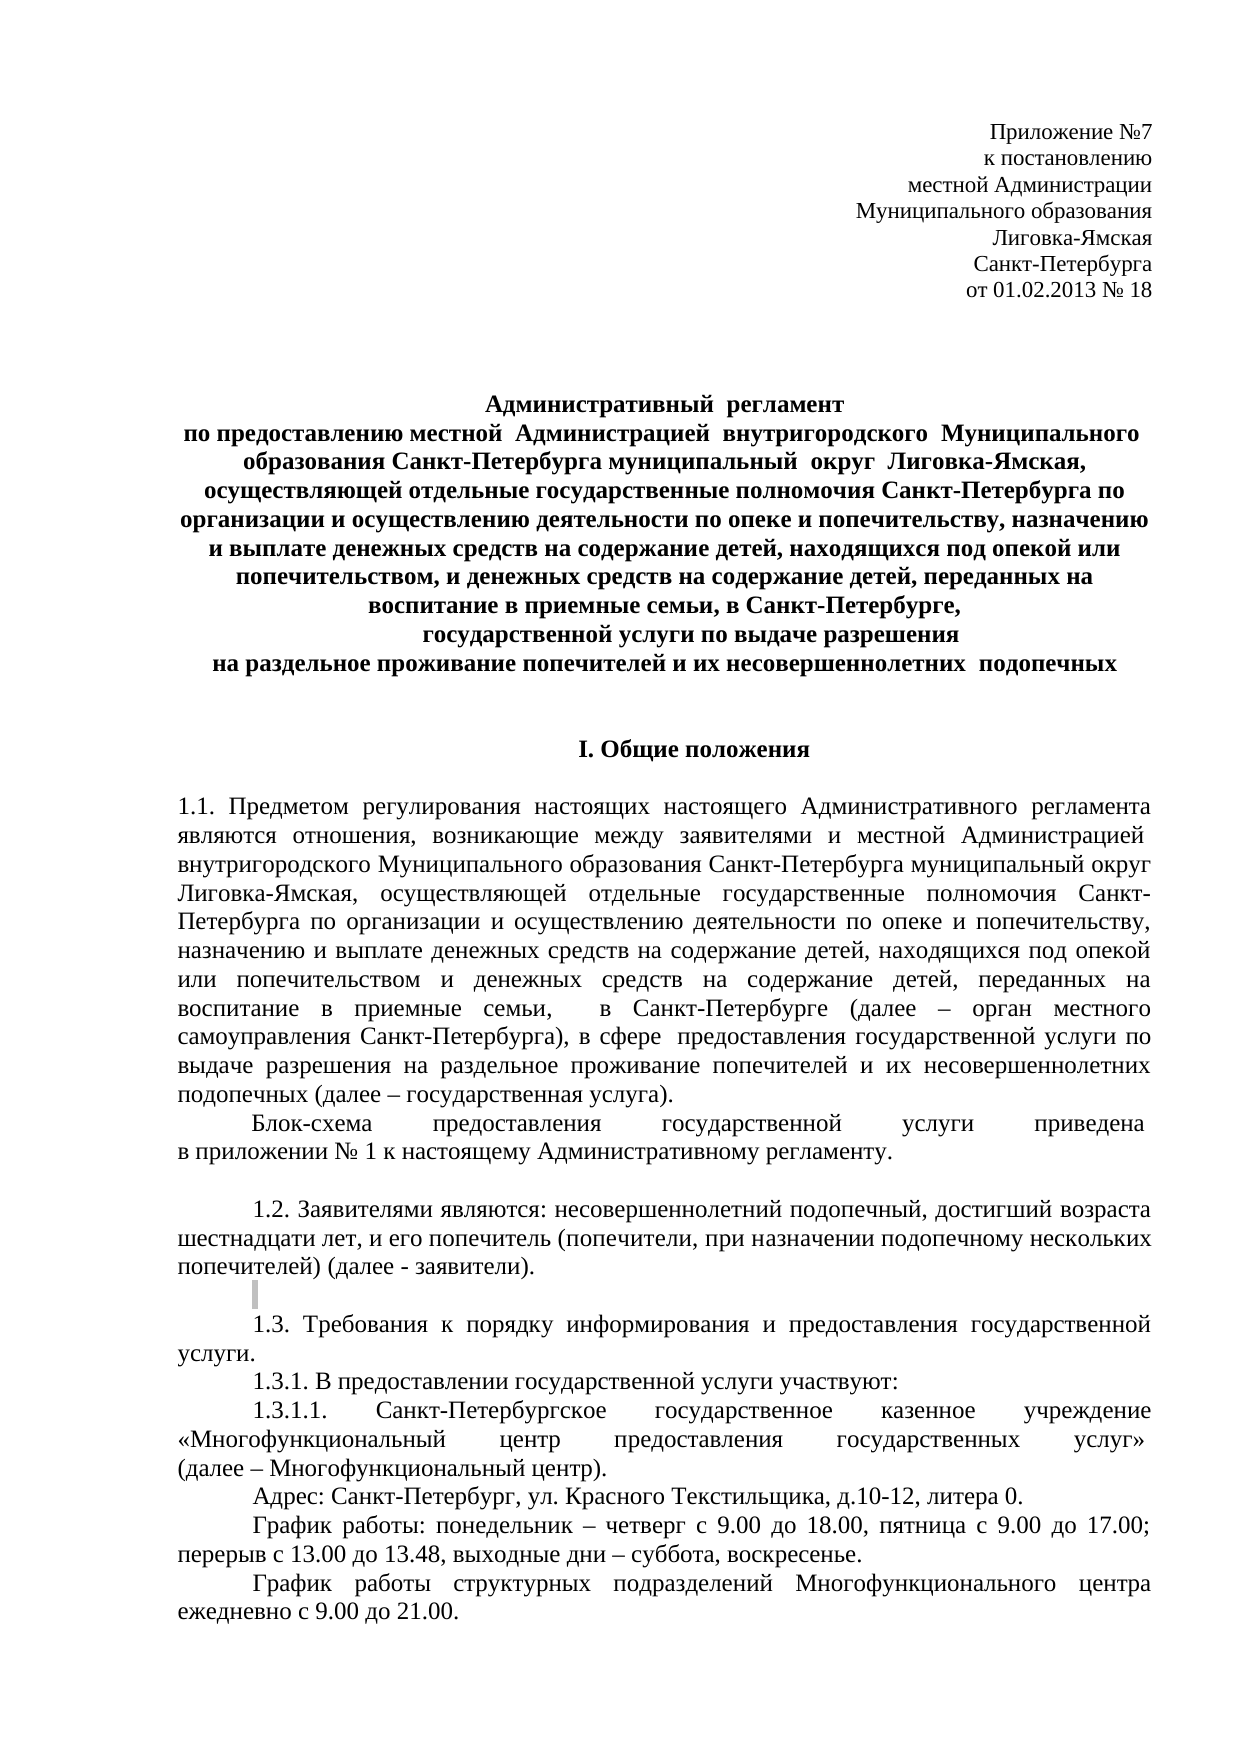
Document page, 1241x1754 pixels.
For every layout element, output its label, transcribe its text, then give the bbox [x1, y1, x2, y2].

text к постановлению [177, 144, 1152, 171]
text 1.3.1. В предоставлении государственной услуги участвуют: [177, 1366, 1152, 1395]
text 1.3. Требования к порядку информирования и предоставления государственной услуги. [177, 1309, 1152, 1366]
text I. Общие положения [177, 734, 1152, 763]
text 1.2. Заявителями являются: несовершеннолетний подопечный, достигший возраста шестнадцати лет, и его попечитель (попечители, при назначении подопечному нескольких попечителей) (далее - заявители). [177, 1194, 1152, 1280]
text местной Администрации [177, 171, 1152, 197]
text 1.1. Предметом регулирования настоящих настоящего Административного регламента являются отношения, возникающие между заявителями и местной Администрацией внутригородского Муниципального образования Санкт-Петербурга муниципальный округ Лиговка-Ямская, осуществляющей отдельные государственные полномочия Санкт-Петербурга по организации и осуществлению деятельности по опеке и попечительству, назначению и выплате денежных средств на содержание детей, находящихся под опекой или попечительством и денежных средств на содержание детей, переданных на воспитание в приемные семьи, в Санкт-Петербурге (далее – орган местного самоуправления Санкт-Петербурга), в сфере предоставления государственной услуги по выдаче разрешения на раздельное проживание попечителей и их несовершеннолетних подопечных (далее – государственная услуга). [177, 791, 1152, 1108]
text Адрес: Санкт-Петербург, ул. Красного Текстильщика, д.10-12, литера 0. [177, 1481, 1152, 1510]
text от 01.02.2013 № 18 [177, 276, 1152, 303]
text Административный регламент [177, 389, 1152, 418]
text Муниципального образования [177, 197, 1152, 223]
text Приложение №7 [177, 118, 1152, 144]
text Санкт-Петербурга [177, 250, 1152, 276]
text государственной услуги по выдаче разрешения на раздельное проживание попечителей и их несовершеннолетних подопечных [177, 619, 1152, 676]
text по предоставлению местной Администрацией внутригородского Муниципального образования Санкт-Петербурга муниципальный округ Лиговка-Ямская, осуществляющей отдельные государственные полномочия Санкт-Петербурга по организации и осуществлению деятельности по опеке и попечительству, назначению и выплате денежных средств на содержание детей, находящихся под опекой или попечительством, и денежных средств на содержание детей, переданных на воспитание в приемные семьи, в Санкт-Петербурге, [177, 418, 1152, 619]
text 1.3.1.1. Санкт-Петербургское государственное казенное учреждение «Многофункциональный центр предоставления государственных услуг» (далее – Многофункциональный центр). [177, 1395, 1152, 1481]
text Блок-схема предоставления государственной услуги приведена в приложении № 1 к настоящему Административному регламенту. [177, 1108, 1152, 1165]
text График работы структурных подразделений Многофункционального центра ежедневно с 9.00 до 21.00. [177, 1568, 1152, 1625]
text Лиговка-Ямская [177, 223, 1152, 250]
text График работы: понедельник – четверг с 9.00 до 18.00, пятница с 9.00 до 17.00; перерыв с 13.00 до 13.48, выходные дни – суббота, воскресенье. [177, 1510, 1152, 1568]
